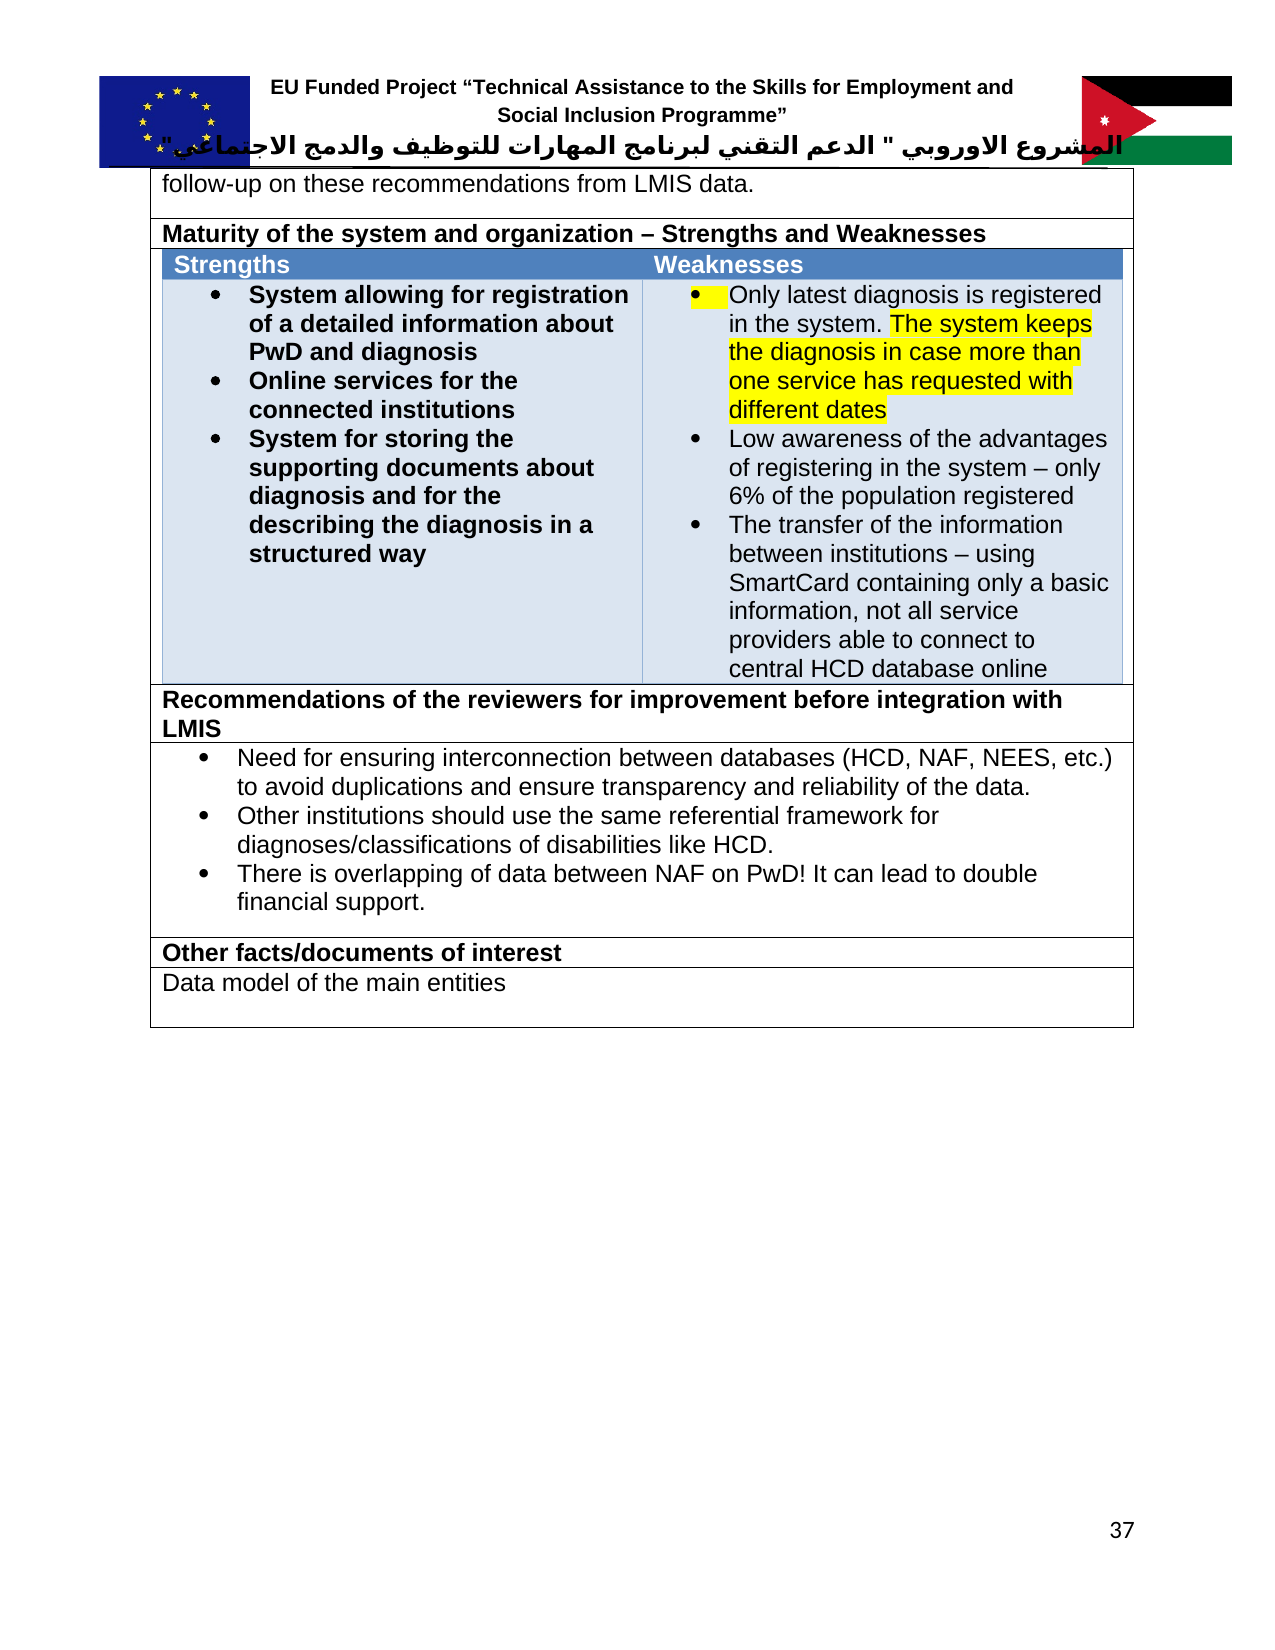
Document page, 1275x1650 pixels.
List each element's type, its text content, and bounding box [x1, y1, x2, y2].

table_cell [151, 249, 162, 684]
table_cell [1123, 249, 1133, 684]
table_cell Need for ensuring interconnection between databases (HCD, NAF, NEES, etc.) to avoid duplications and ensure transparency and reliability of the data. Other institutions should use the same referential framework for diagnoses/classifications of disabilities like HCD. There is overlapping of data between NAF on PwD! It can lead to double financial support. [151, 743, 1133, 937]
picture [1081, 76, 1232, 165]
table_cell Maturity of the system and organization – Strengths and Weaknesses [151, 219, 1133, 248]
table_cell Data model of the main entities [151, 968, 1133, 1027]
table_cell Other facts/documents of interest [151, 938, 1133, 967]
table_cell Recommendations of the reviewers for improvement before integration with LMIS [151, 685, 1133, 742]
picture [99, 76, 250, 168]
